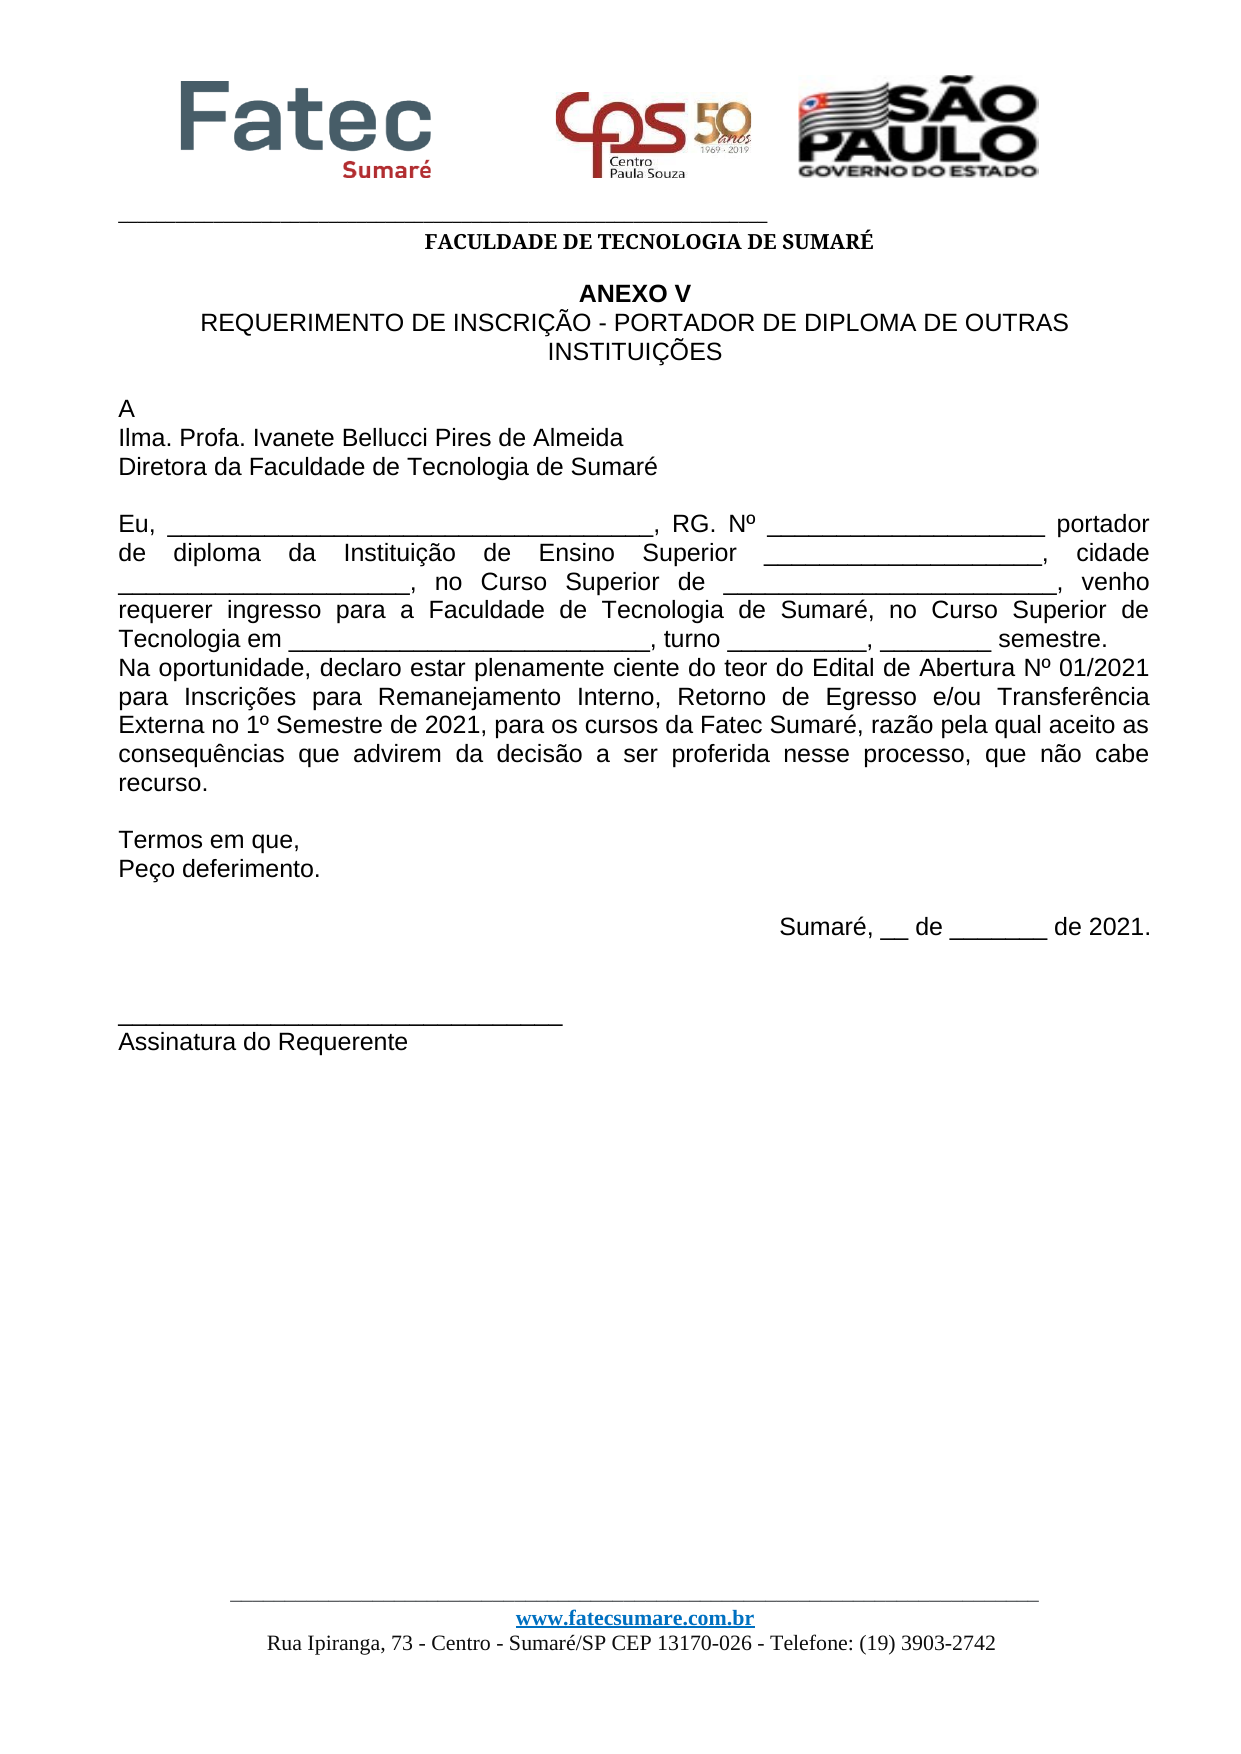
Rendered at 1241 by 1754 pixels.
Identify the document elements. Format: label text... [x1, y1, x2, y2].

text Assinatura do Requerente [118, 1027, 1152, 1056]
text Diretora da Faculdade de Tecnologia de Sumaré [118, 452, 1152, 481]
text ANEXO V [118, 279, 1152, 308]
text Termos em que, [118, 826, 1152, 854]
picture [180, 81, 431, 178]
text Eu, ___________________________________, RG. Nº ____________________ portador de diploma da Instituição de Ensino Superior ____________________, cidade _____________________, no Curso Superior de ________________________, venho requerer ingresso para a Faculdade de Tecnologia de Sumaré, no Curso Superior de Tecnologia em __________________________, turno __________, ________ semestre. [118, 509, 1152, 653]
picture [555, 92, 752, 178]
text Na oportunidade, declaro estar plenamente ciente do teor do Edital de Abertura Nº 01/2021 para Inscrições para Remanejamento Interno, Retorno de Egresso e/ou Transferência Externa no 1º Semestre de 2021, para os cursos da Fatec Sumaré, razão pela qual aceito as consequências que advirem da decisão a ser proferida nesse processo, que não cabe recurso. [118, 653, 1152, 797]
picture [798, 75, 1039, 178]
text Peço deferimento. [118, 854, 1152, 883]
text ________________________________ [118, 998, 1152, 1027]
text Ilma. Profa. Ivanete Bellucci Pires de Almeida [118, 423, 1152, 452]
text Sumaré, __ de _______ de 2021. [118, 912, 1152, 941]
text REQUERIMENTO DE INSCRIÇÃO - PORTADOR DE DIPLOMA DE OUTRAS INSTITUIÇÕES [118, 308, 1152, 366]
text A [118, 394, 1152, 423]
